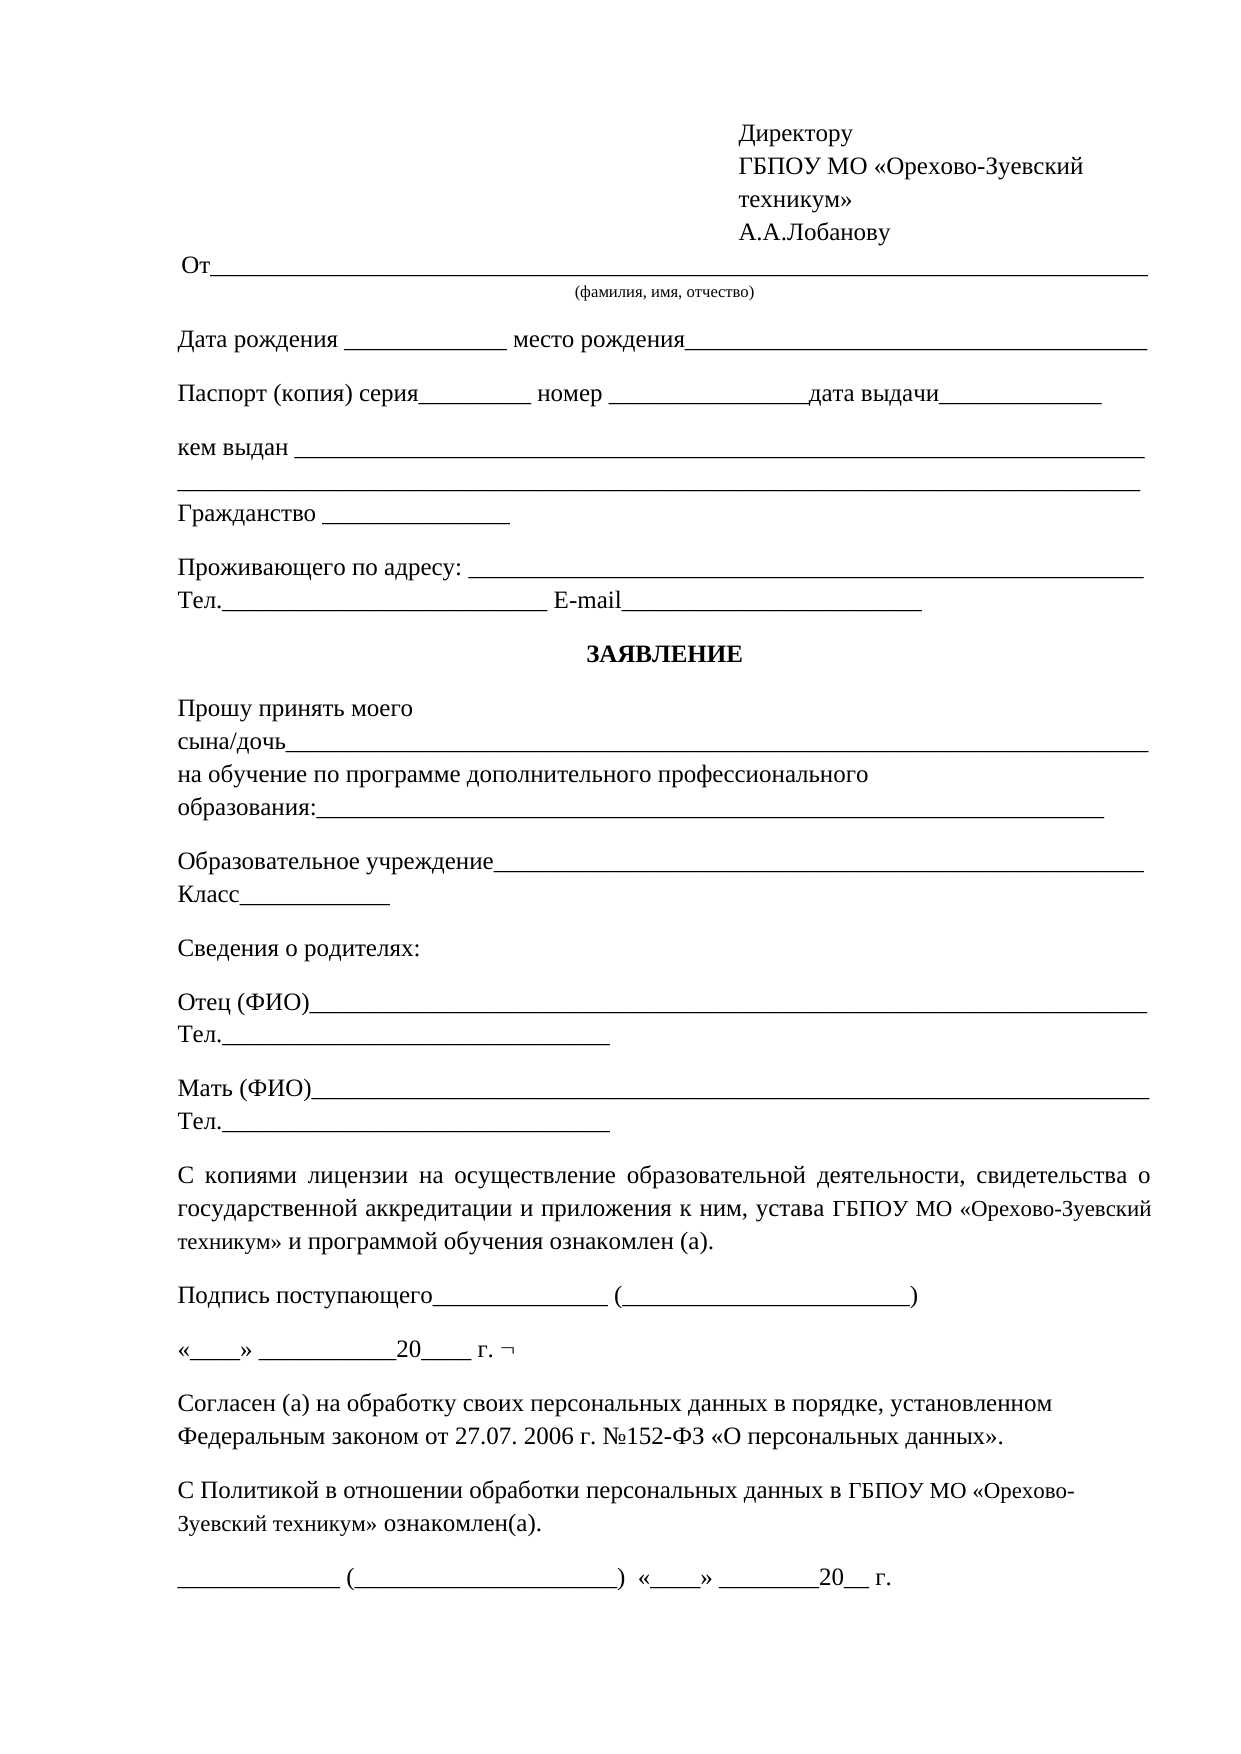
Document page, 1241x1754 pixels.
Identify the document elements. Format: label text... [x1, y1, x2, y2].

text ГБПОУ МО «Орехово-Зуевский техникум» [738, 151, 1152, 213]
text С Политикой в отношении обработки персональных данных в ГБПОУ МО «Орехово-Зуевский техникум» ознакомлен(а). [177, 1475, 1152, 1537]
text «____» ___________20____ г. [177, 1334, 1152, 1363]
text Проживающего по адресу: ______________________________________________________ Тел.__________________________ E-mail________________________ [177, 552, 1152, 614]
text От___________________________________________________________________________ (фамилия, имя, отчество) [177, 250, 1152, 301]
text Подпись поступающего______________ (_______________________) [177, 1280, 1152, 1309]
text Сведения о родителях: [177, 933, 1152, 961]
text А.А.Лобанову [738, 217, 1152, 246]
text Директору [738, 118, 1152, 147]
text кем выдан ____________________________________________________________________ _____________________________________________________________________________ Гражданство _______________ [177, 432, 1152, 527]
text С копиями лицензии на осуществление образовательной деятельности, свидетельства о государственной аккредитации и приложения к ним, устава ГБПОУ МО «Орехово-Зуевский техникум» и программой обучения ознакомлен (а). [177, 1160, 1152, 1255]
text Дата рождения _____________ место рождения_____________________________________ [177, 324, 1152, 353]
text ЗАЯВЛЕНИЕ [177, 639, 1152, 668]
text Мать (ФИО)___________________________________________________________________ Тел._______________________________ [177, 1073, 1152, 1135]
text Отец (ФИО)___________________________________________________________________ Тел._______________________________ [177, 987, 1152, 1048]
text Паспорт (копия) серия_________ номер ________________дата выдачи_____________ [177, 378, 1152, 407]
text Образовательное учреждение____________________________________________________ Класс____________ [177, 846, 1152, 908]
text _____________ (_____________________) «____» ________20__ г. [177, 1562, 1152, 1590]
text Согласен (а) на обработку своих персональных данных в порядке, установленном Федеральным законом от 27.07. 2006 г. №152-ФЗ «О персональных данных». [177, 1388, 1152, 1450]
text Прошу принять моего сына/дочь_____________________________________________________________________на обучение по программе дополнительного профессионального образования:_______________________________________________________________ [177, 693, 1152, 821]
